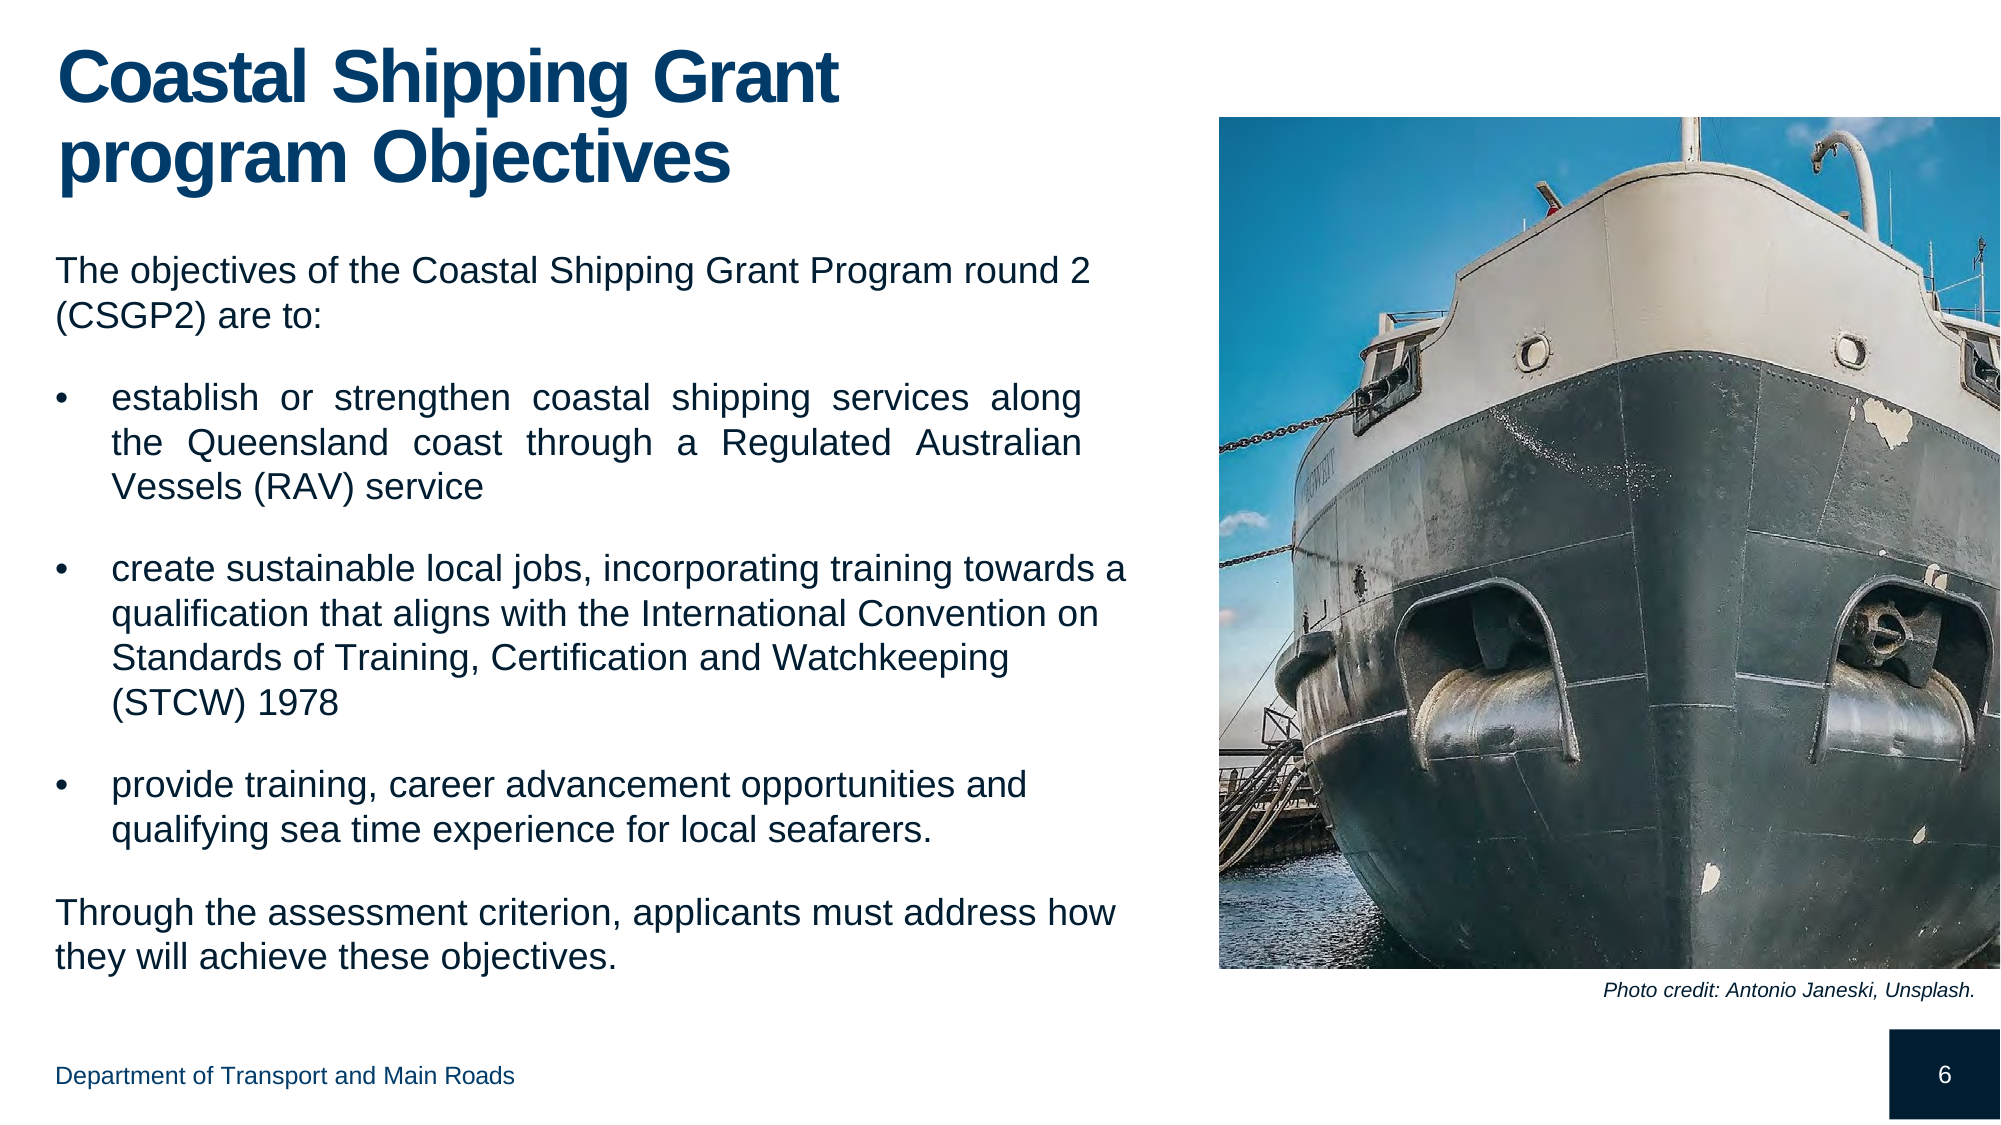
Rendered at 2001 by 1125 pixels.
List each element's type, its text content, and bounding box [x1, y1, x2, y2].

text qualifying sea time experience for local seafarers. [111, 807, 1219, 850]
text Department of Transport and Main Roads [55, 1061, 1889, 1089]
subtitle Coastal Shipping Grant program Objectives [57, 38, 1041, 198]
text The objectives of the Coastal Shipping Grant Program round 2 [55, 248, 1219, 291]
picture [1219, 117, 2001, 969]
list establish or strengthen coastal shipping services along the Queensland coast through a Regulated Australian Vessels (RAV) service [55, 376, 1082, 507]
text Through the assessment criterion, applicants must address how they will achieve these objectives. [55, 890, 1134, 977]
text (CSGP2) are to: [55, 293, 1219, 336]
list provide training, career advancement opportunities and [55, 762, 1219, 805]
list create sustainable local jobs, incorporating training towards a qualification that aligns with the International Convention on Standards of Training, Certification and Watchkeeping (STCW) 1978 [55, 547, 1152, 723]
text Photo credit: Antonio Janeski, Unsplash. [44, 979, 1978, 1002]
